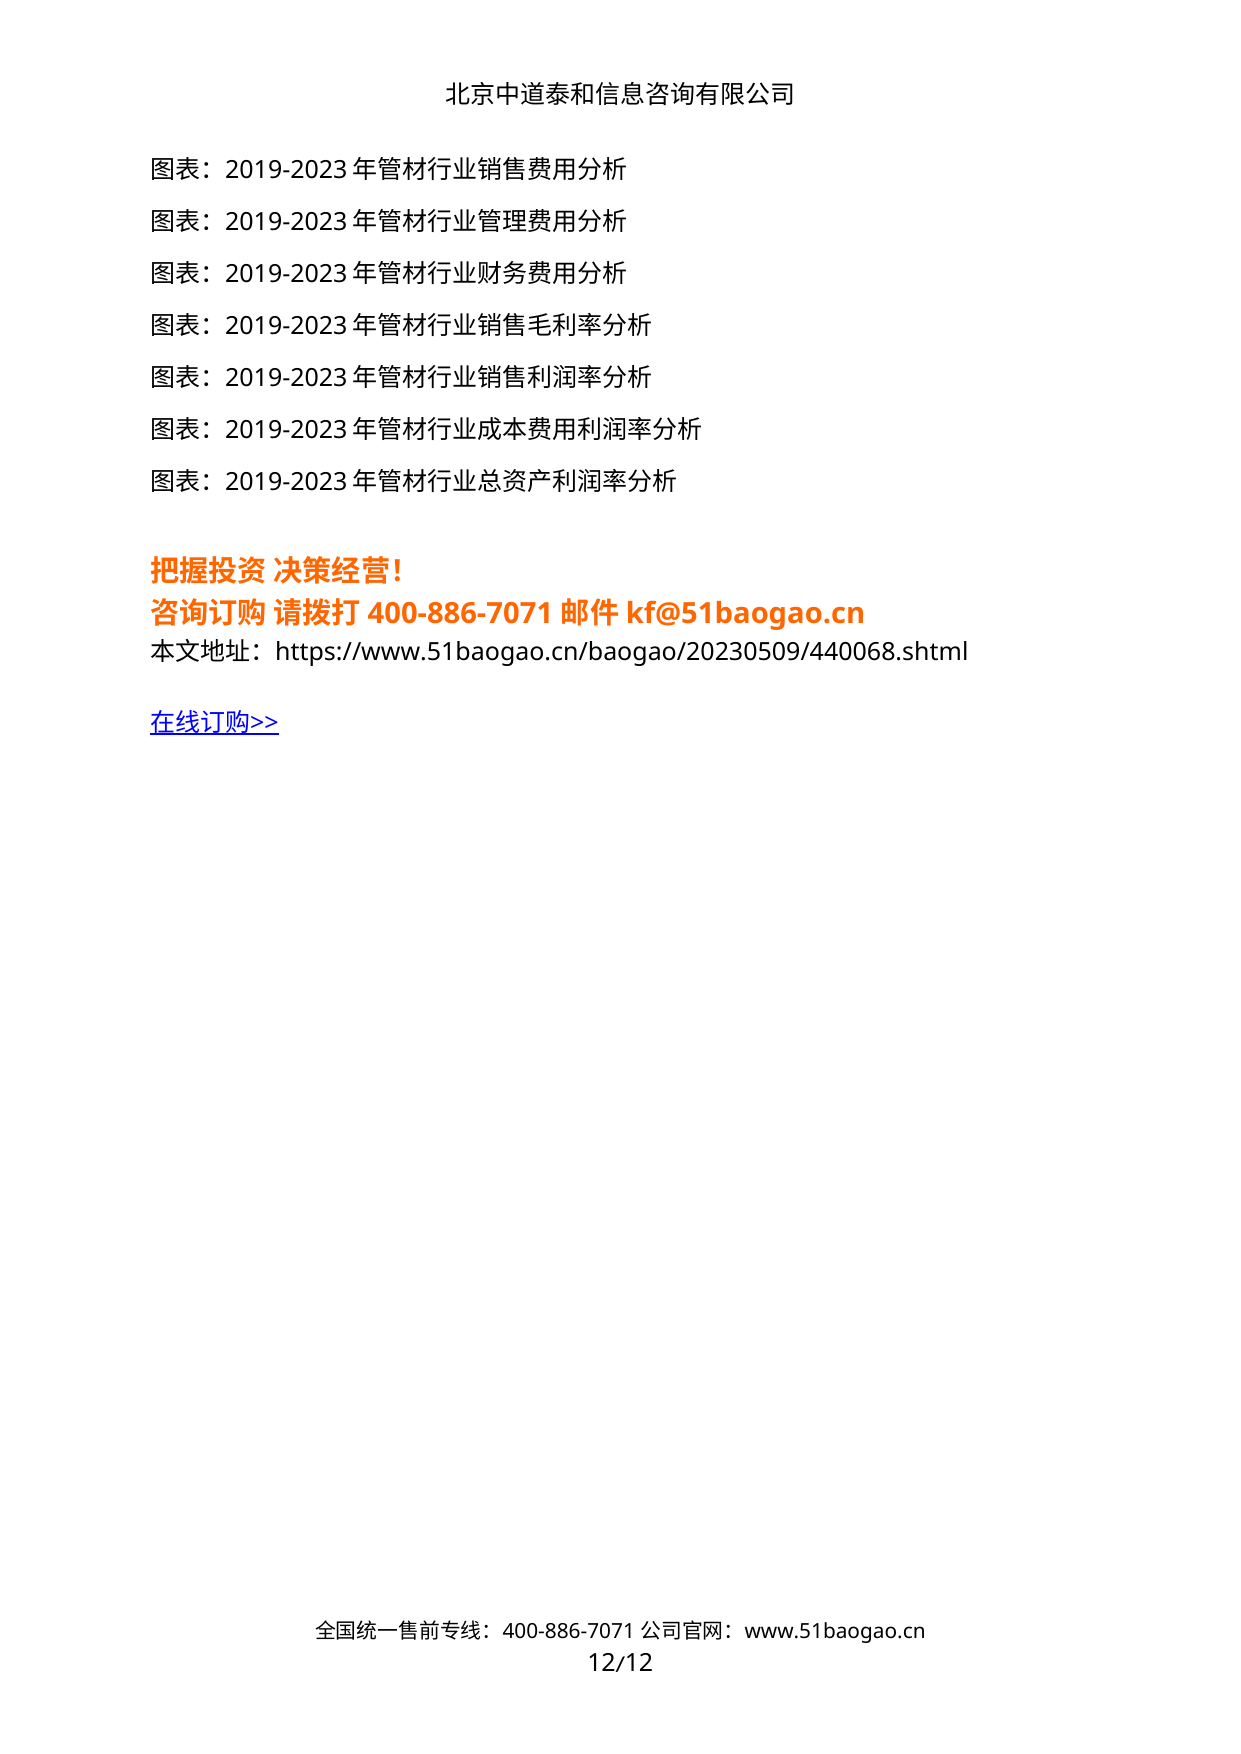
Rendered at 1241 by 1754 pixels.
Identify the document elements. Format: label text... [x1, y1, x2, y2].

text 图表：2019-2023年管材行业销售利润率分析 [150, 357, 1090, 394]
text 图表：2019-2023年管材行业管理费用分析 [150, 202, 1090, 238]
text 在线订购>> [150, 668, 1090, 738]
text 图表：2019-2023年管材行业销售毛利率分析 [150, 306, 1090, 342]
text 图表：2019-2023年管材行业总资产利润率分析 [150, 461, 1090, 497]
text 图表：2019-2023年管材行业财务费用分析 [150, 254, 1090, 290]
text 把握投资 决策经营！咨询订购 请拨打 400-886-7071 邮件 kf@51baogao.cn本文地址：https://www.51baogao.cn/baogao/20230509/440068.shtml [150, 513, 1090, 668]
text 图表：2019-2023年管材行业销售费用分析 [150, 150, 1090, 186]
text 图表：2019-2023年管材行业成本费用利润率分析 [150, 409, 1090, 446]
